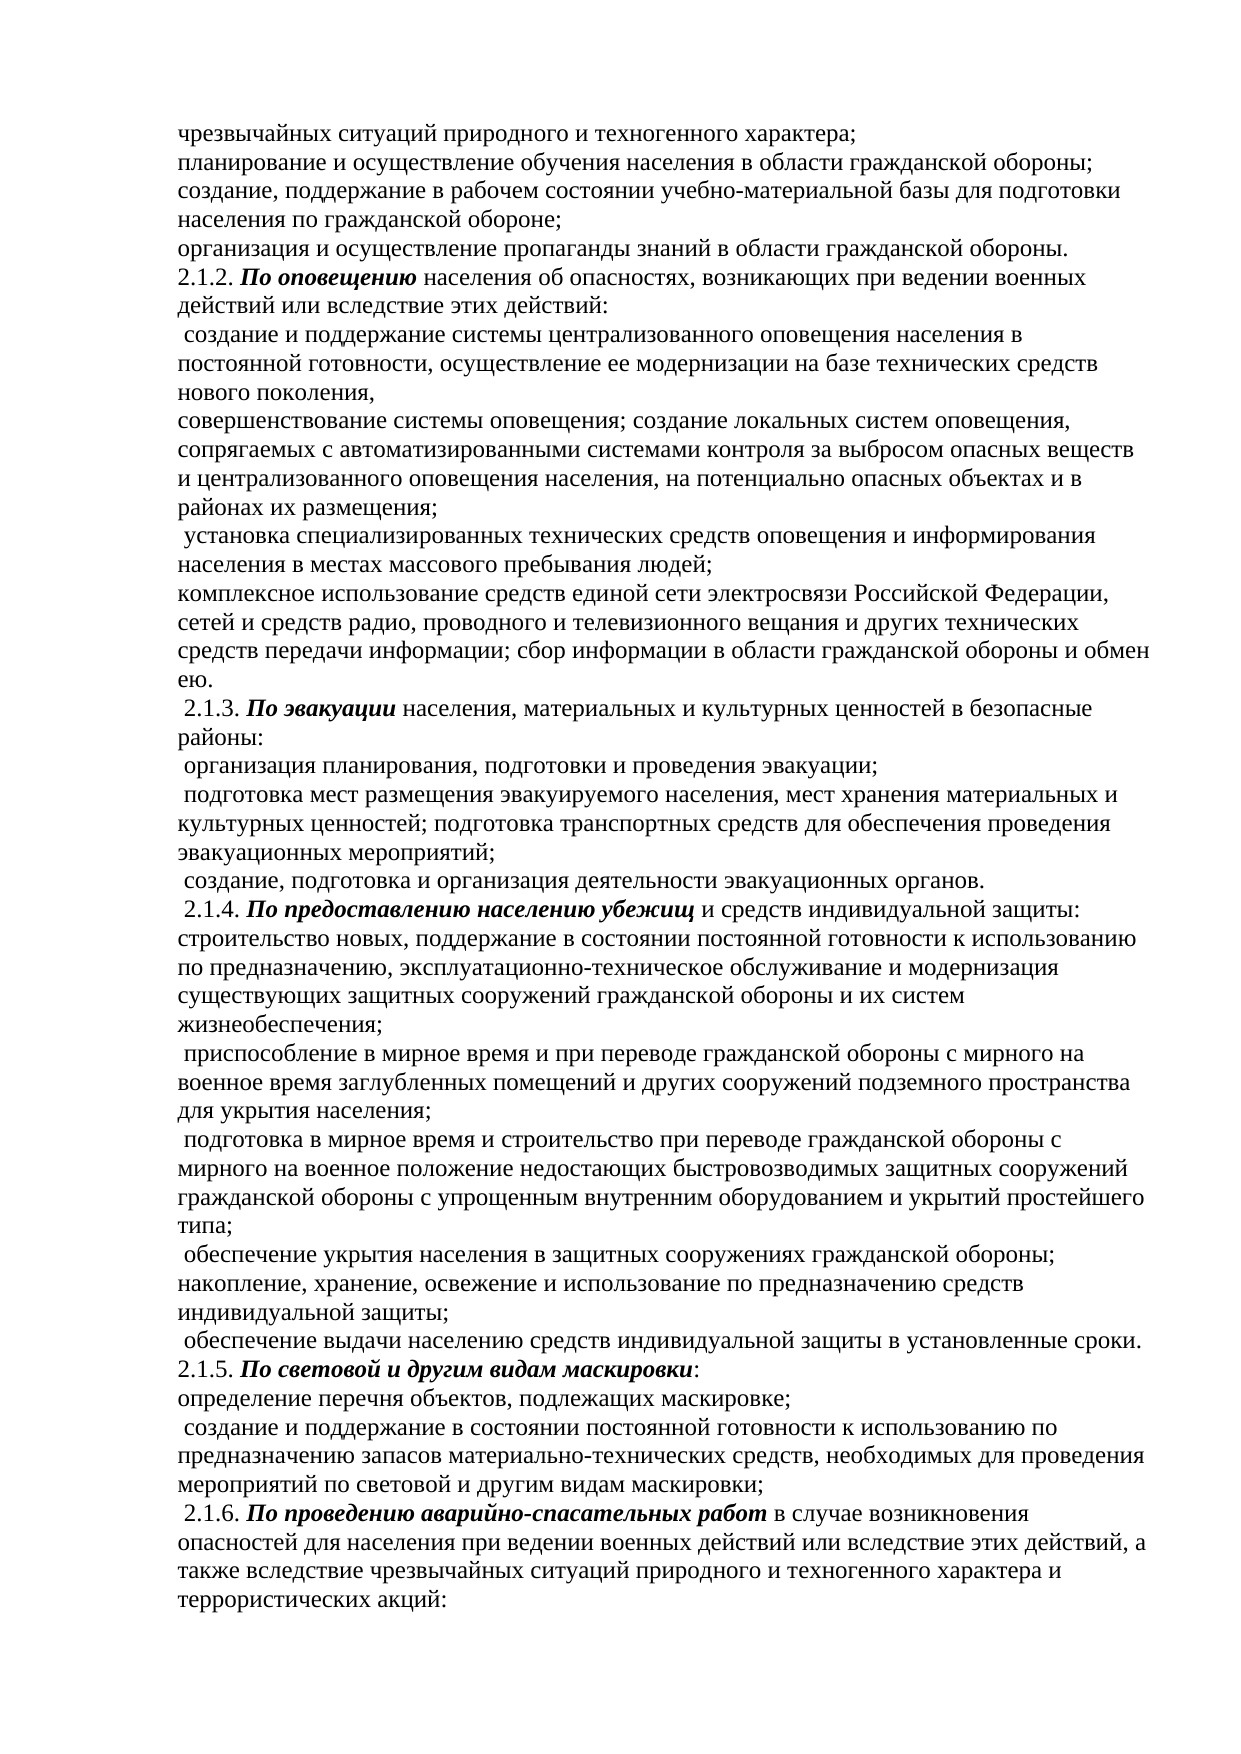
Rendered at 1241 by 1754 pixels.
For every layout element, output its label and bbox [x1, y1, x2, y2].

text [177, 118, 1152, 1613]
